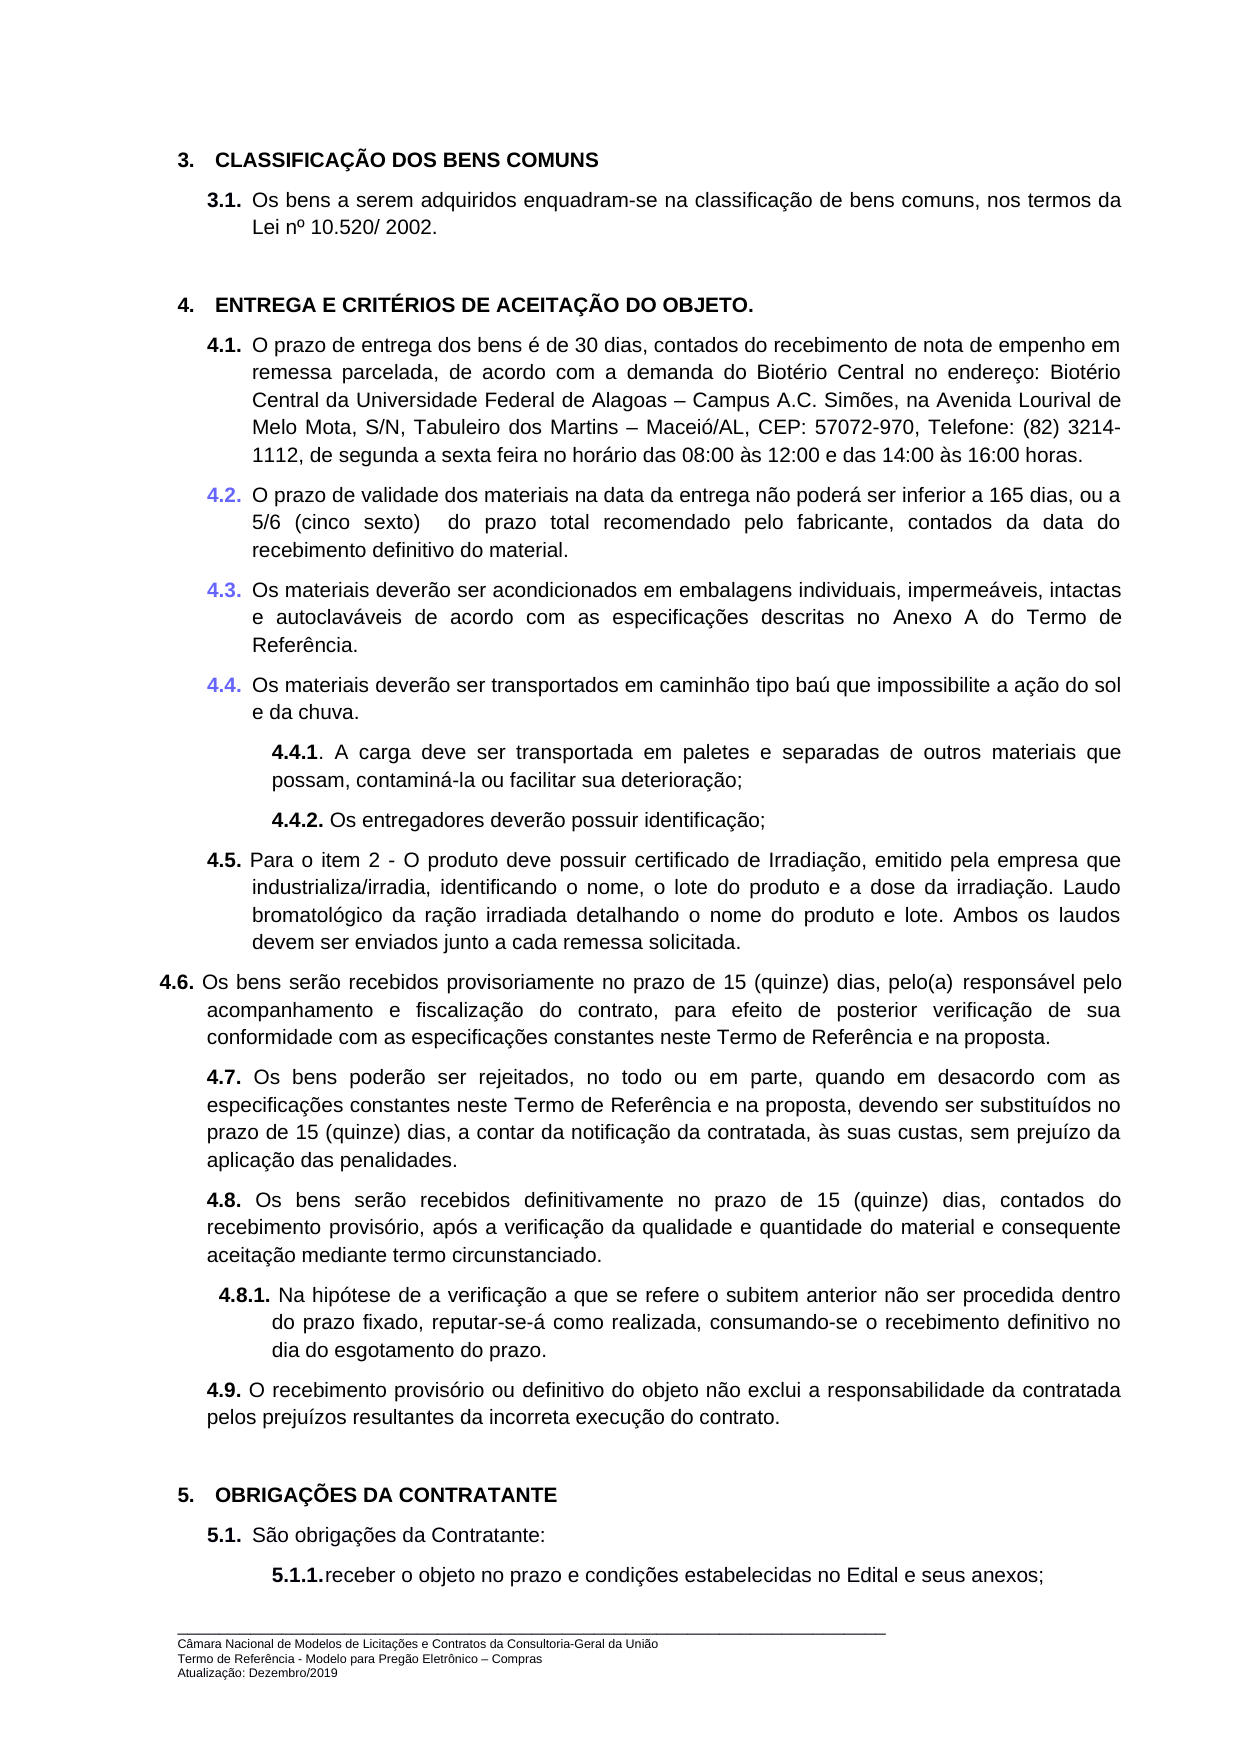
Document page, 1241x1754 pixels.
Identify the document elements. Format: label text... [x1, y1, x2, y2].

text 4.5. Para o item 2 - O produto deve possuir certificado de Irradiação, emitido pela empresa que industrializa/irradia, identificando o nome, o lote do produto e a dose da irradiação. Laudo bromatológico da ração irradiada detalhando o nome do produto e lote. Ambos os laudos devem ser enviados junto a cada remessa solicitada. [207, 848, 1122, 954]
list receber o objeto no prazo e condições estabelecidas no Edital e seus anexos; [272, 1563, 1122, 1587]
list Os bens a serem adquiridos enquadram-se na classificação de bens comuns, nos termos da Lei nº 10.520/ 2002. [207, 188, 1122, 239]
list O prazo de entrega dos bens é de 30 dias, contados do recebimento de nota de empenho em remessa parcelada, de acordo com a demanda do Biotério Central no endereço: Biotério Central da Universidade Federal de Alagoas – Campus A.C. Simões, na Avenida Lourival de Melo Mota, S/N, Tabuleiro dos Martins – Maceió/AL, CEP: 57072-970, Telefone: (82) 3214-1112, de segunda a sexta feira no horário das 08:00 às 12:00 e das 14:00 às 16:00 horas. [207, 333, 1122, 467]
text 4.4.2. Os entregadores deverão possuir identificação; [272, 808, 1122, 832]
list São obrigações da Contratante: [207, 1523, 1122, 1547]
text 4.4.1. A carga deve ser transportada em paletes e separadas de outros materiais que possam, contaminá-la ou facilitar sua deterioração; [272, 740, 1122, 792]
list 4.7. Os bens poderão ser rejeitados, no todo ou em parte, quando em desacordo com as especificações constantes neste Termo de Referência e na proposta, devendo ser substituídos no prazo de 15 (quinze) dias, a contar da notificação da contratada, às suas custas, sem prejuízo da aplicação das penalidades. [207, 1065, 1122, 1172]
list 4.8.1. Na hipótese de a verificação a que se refere o subitem anterior não ser procedida dentro do prazo fixado, reputar-se-á como realizada, consumando-se o recebimento definitivo no dia do esgotamento do prazo. [218, 1283, 1122, 1362]
list 4.8. Os bens serão recebidos definitivamente no prazo de 15 (quinze) dias, contados do recebimento provisório, após a verificação da qualidade e quantidade do material e consequente aceitação mediante termo circunstanciado. [207, 1188, 1122, 1267]
list CLASSIFICAÇÃO DOS BENS COMUNS [177, 148, 1122, 172]
list O prazo de validade dos materiais na data da entrega não poderá ser inferior a 165 dias, ou a 5/6 (cinco sexto) do prazo total recomendado pelo fabricante, contados da data do recebimento definitivo do material. [207, 483, 1122, 562]
list Os materiais deverão ser acondicionados em embalagens individuais, impermeáveis, intactas e autoclaváveis de acordo com as especificações descritas no Anexo A do Termo de Referência. [207, 578, 1122, 657]
list 4.6. Os bens serão recebidos provisoriamente no prazo de 15 (quinze) dias, pelo(a) responsável pelo acompanhamento e fiscalização do contrato, para efeito de posterior verificação de sua conformidade com as especificações constantes neste Termo de Referência e na proposta. [159, 970, 1122, 1049]
list ENTREGA E CRITÉRIOS DE ACEITAÇÃO DO OBJETO. [177, 293, 1122, 317]
list 4.9. O recebimento provisório ou definitivo do objeto não exclui a responsabilidade da contratada pelos prejuízos resultantes da incorreta execução do contrato. [207, 1378, 1122, 1429]
list OBRIGAÇÕES DA CONTRATANTE [177, 1483, 1122, 1507]
list Os materiais deverão ser transportados em caminhão tipo baú que impossibilite a ação do sol e da chuva. [207, 673, 1122, 724]
